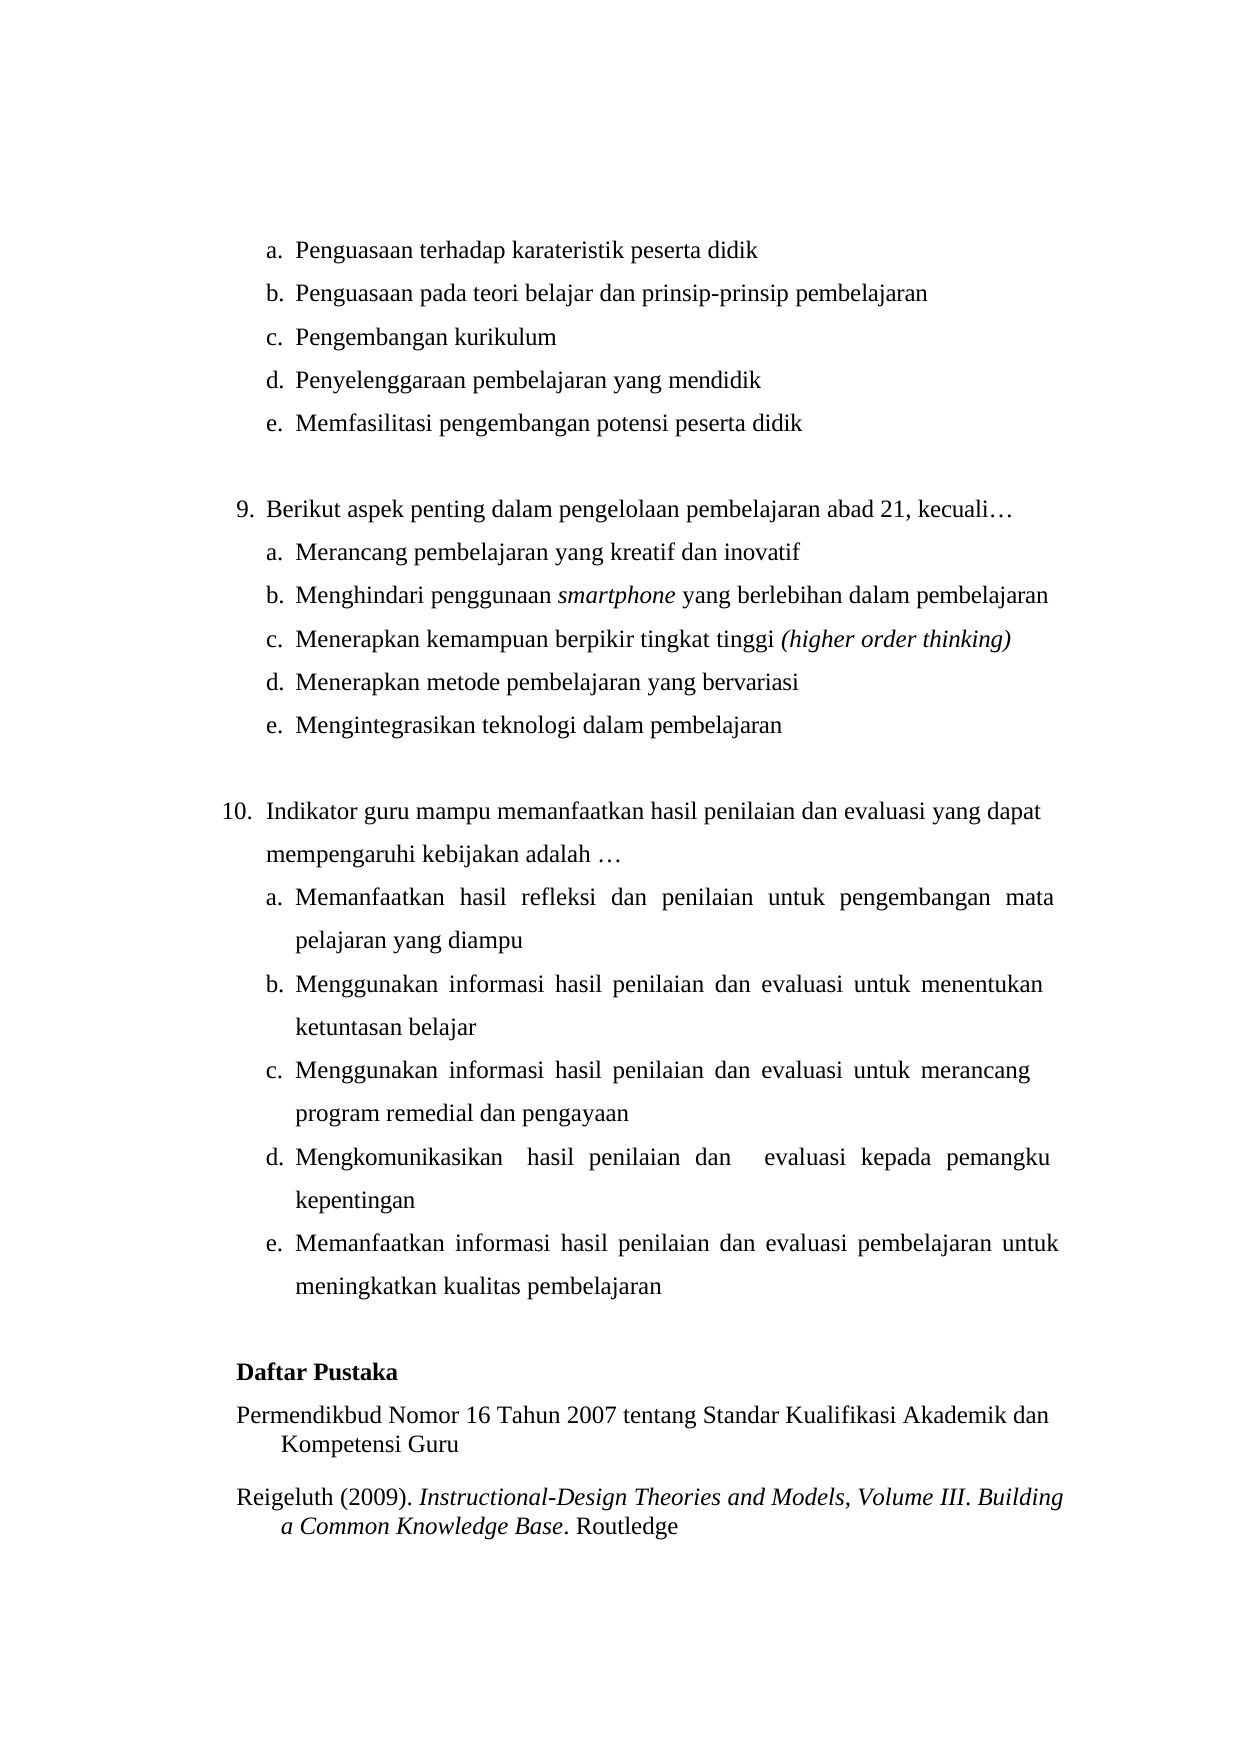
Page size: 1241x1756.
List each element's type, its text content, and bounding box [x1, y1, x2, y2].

list Mengintegrasikan teknologi dalam pembelajaran [266, 710, 1136, 739]
list Menerapkan kemampuan berpikir tingkat tinggi (higher order thinking) [266, 624, 1136, 652]
list Menggunakan informasi hasil penilaian dan evaluasi untuk merancang program remedial dan pengayaan [266, 1055, 1063, 1127]
list Mengkomunikasikan hasil penilaian dan evaluasi kepada pemangku kepentingan [266, 1142, 1063, 1213]
list Memanfaatkan informasi hasil penilaian dan evaluasi pembelajaran untuk meningkatkan kualitas pembelajaran [266, 1228, 1063, 1300]
list Pengembangan kurikulum [266, 322, 1136, 351]
list Merancang pembelajaran yang kreatif dan inovatif [266, 537, 1136, 566]
list Indikator guru mampu memanfaatkan hasil penilaian dan evaluasi yang dapat mempengaruhi kebijakan adalah … [221, 796, 1063, 868]
list Menggunakan informasi hasil penilaian dan evaluasi untuk menentukan ketuntasan belajar [266, 969, 1063, 1041]
text Reigeluth (2009). Instructional-Design Theories and Models, Volume III. Building a Common Knowledge Base. Routledge [236, 1482, 1069, 1540]
list Penguasaan terhadap karateristik peserta didik [266, 236, 1136, 264]
text Permendikbud Nomor 16 Tahun 2007 tentang Standar Kualifikasi Akademik dan Kompetensi Guru [236, 1400, 1136, 1457]
list Berikut aspek penting dalam pengelolaan pembelajaran abad 21, kecuali… [236, 494, 1136, 523]
subtitle Daftar Pustaka [236, 1357, 1136, 1386]
list Memanfaatkan hasil refleksi dan penilaian untuk pengembangan mata pelajaran yang diampu [266, 882, 1063, 954]
list Memfasilitasi pengembangan potensi peserta didik [266, 408, 1136, 437]
list Menghindari penggunaan smartphone yang berlebihan dalam pembelajaran [266, 581, 1136, 609]
list Menerapkan metode pembelajaran yang bervariasi [266, 667, 1136, 696]
list Penguasaan pada teori belajar dan prinsip-prinsip pembelajaran [266, 278, 1136, 307]
list Penyelenggaraan pembelajaran yang mendidik [266, 365, 1136, 394]
